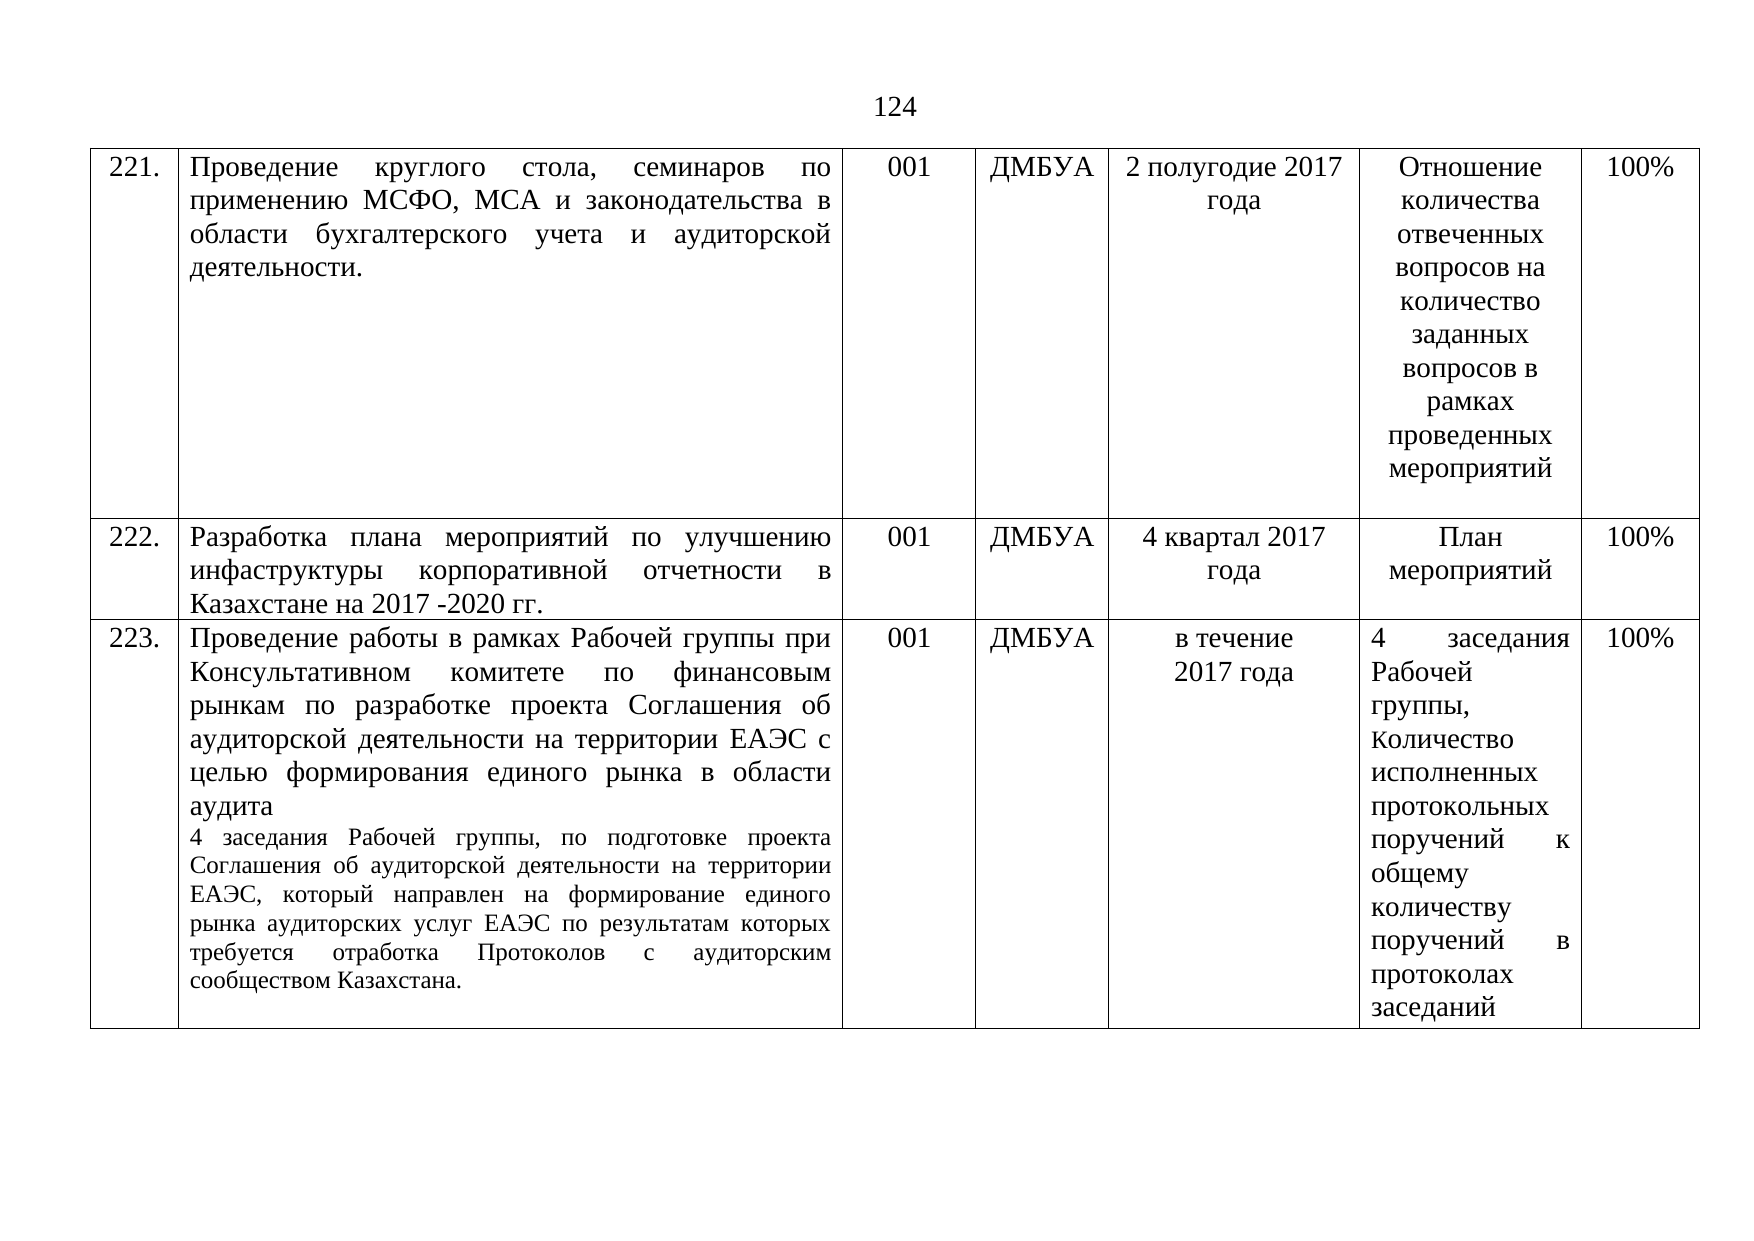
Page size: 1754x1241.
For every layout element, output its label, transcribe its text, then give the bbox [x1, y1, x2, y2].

table_cell 100% [1582, 149, 1699, 518]
table_cell 222. [91, 519, 178, 619]
table_cell 100% [1582, 620, 1699, 1028]
table_cell 223. [91, 620, 178, 1028]
table_cell 100% [1582, 519, 1699, 619]
table_cell 001 [843, 149, 975, 518]
table_cell 001 [843, 519, 975, 619]
table_cell ДМБУА [976, 519, 1108, 619]
table_cell Отношение количества отвеченных вопросов на количество заданных вопросов в рамках проведенных мероприятий [1360, 149, 1581, 518]
table_cell 2 полугодие 2017 года [1109, 149, 1359, 518]
table_cell ДМБУА [976, 620, 1108, 1028]
table_cell в течение 2017 года [1109, 620, 1359, 1028]
table_cell 001 [843, 620, 975, 1028]
table_cell Разработка плана мероприятий по улучшению инфаструктуры корпоративной отчетности в Казахстане на 2017 -2020 гг. [179, 519, 842, 619]
table_cell Проведение круглого стола, семинаров по применению МСФО, МСА и законодательства в области бухгалтерского учета и аудиторской деятельности. [179, 149, 842, 518]
table_cell 4 квартал 2017 года [1109, 519, 1359, 619]
table_cell Проведение работы в рамках Рабочей группы при Консультативном комитете по финансовым рынкам по разработке проекта Соглашения об аудиторской деятельности на территории ЕАЭС с целью формирования единого рынка в области аудита 4 заседания Рабочей группы, по подготовке проекта Соглашения об аудиторской деятельности на территории ЕАЭС, который направлен на формирование единого рынка аудиторских услуг ЕАЭС по результатам которых требуется отработка Протоколов с аудиторским сообществом Казахстана. [179, 620, 842, 1028]
table_cell ДМБУА [976, 149, 1108, 518]
table_cell 221. [91, 149, 178, 518]
table_cell План мероприятий [1360, 519, 1581, 619]
table_cell 4 заседания Рабочей группы, Количество исполненных протокольных поручений к общему количеству поручений в протоколах заседаний [1360, 620, 1581, 1028]
